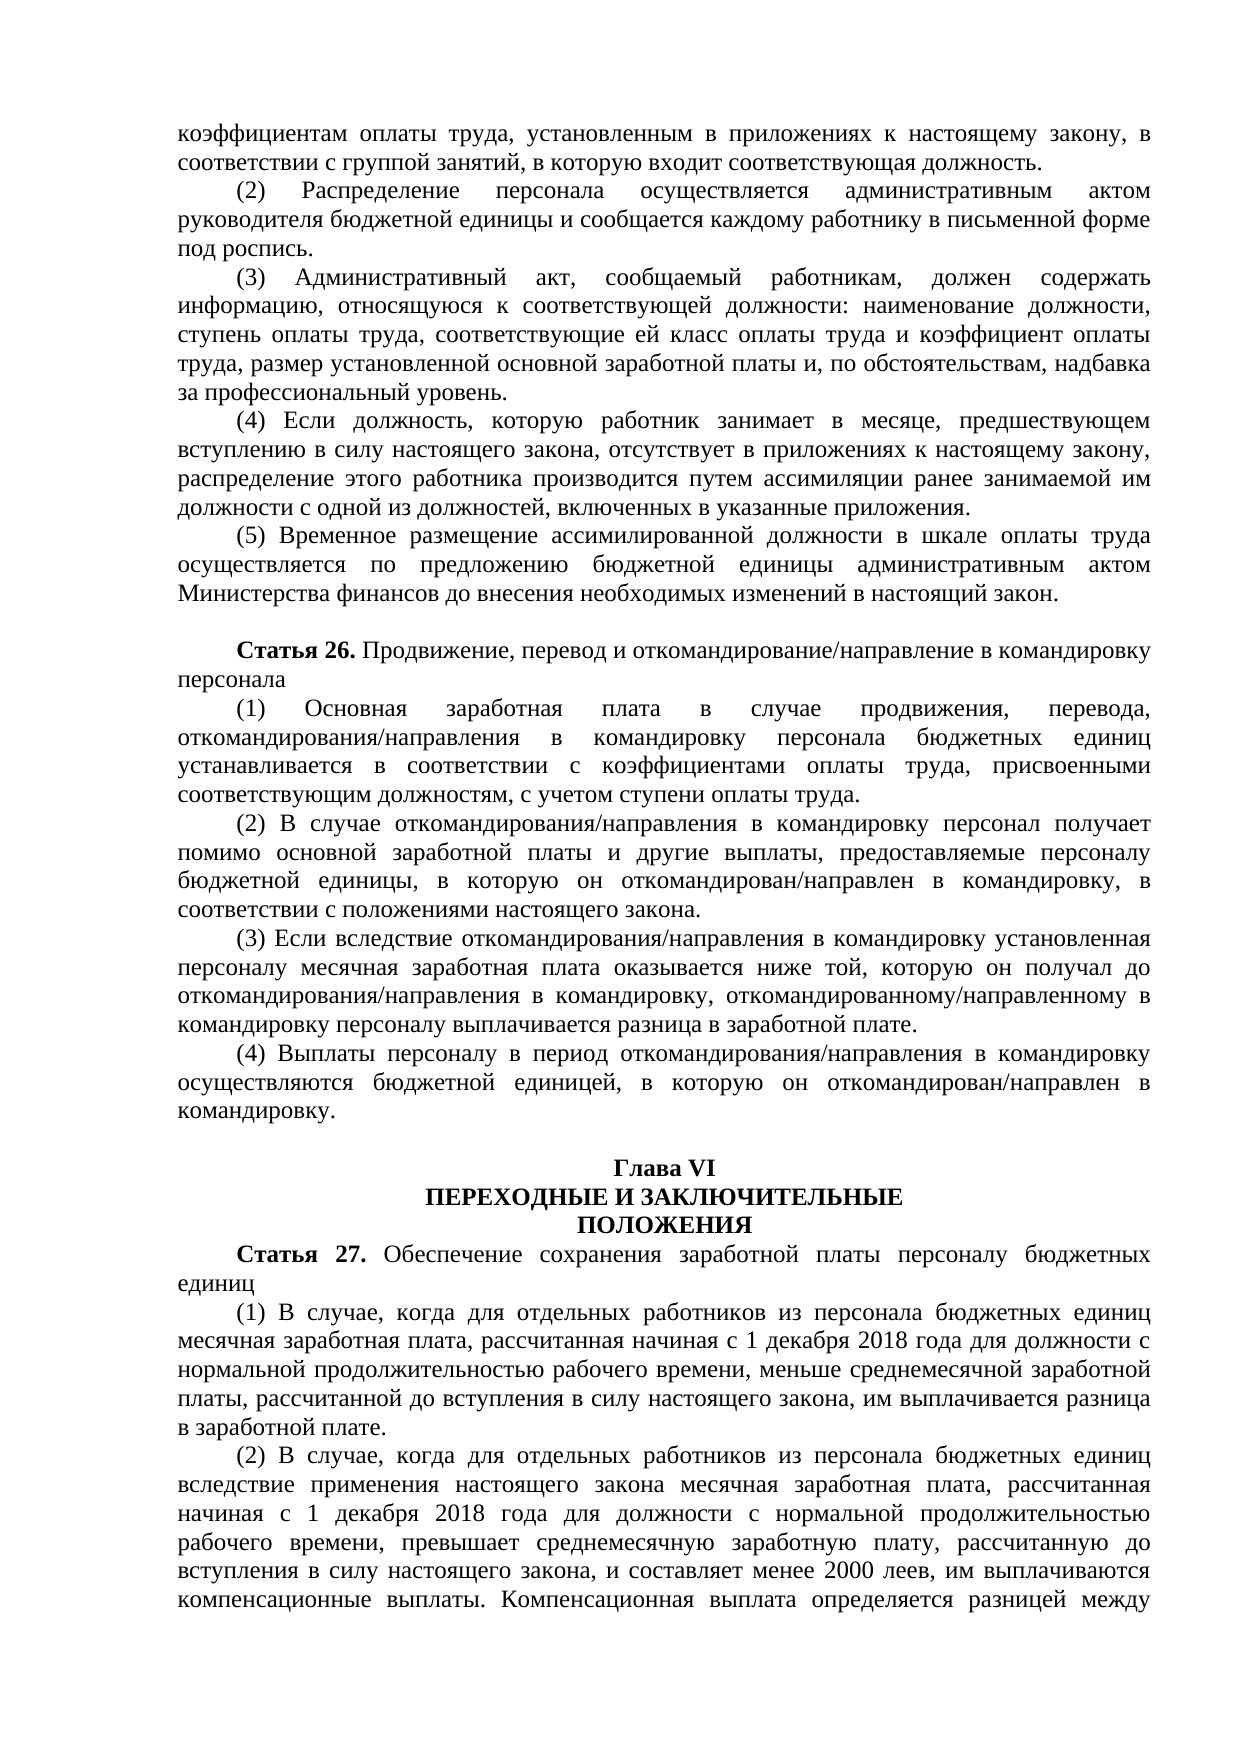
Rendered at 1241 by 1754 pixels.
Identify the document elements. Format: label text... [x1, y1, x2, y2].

text (4) Выплаты персоналу в период откомандирования/направления в командировку осуществляются бюджетной единицей, в которую он откомандирован/направлен в командировку. [177, 1038, 1152, 1124]
text (1) В случае, когда для отдельных работников из персонала бюджетных единиц месячная заработная плата, рассчитанная начиная с 1 декабря 2018 года для должности с нормальной продолжительностью рабочего времени, меньше среднемесячной заработной платы, рассчитанной до вступления в силу настоящего закона, им выплачивается разница в заработной плате. [177, 1297, 1152, 1441]
text (1) Основная заработная плата в случае продвижения, перевода, откомандирования/направления в командировку персонала бюджетных единиц устанавливается в соответствии с коэффициентами оплаты труда, присвоенными соответствующим должностям, с учетом ступени оплаты труда. [177, 693, 1152, 808]
text (4) Если должность, которую работник занимает в месяце, предшествующем вступлению в силу настоящего закона, отсутствует в приложениях к настоящему закону, распределение этого работника производится путем ассимиляции ранее занимаемой им должности с одной из должностей, включенных в указанные приложения. [177, 406, 1152, 521]
text (3) Административный акт, сообщаемый работникам, должен содержать информацию, относящуюся к соответствующей должности: наименование должности, ступень оплаты труда, соответствующие ей класс оплаты труда и коэффициент оплаты труда, размер установленной основной заработной платы и, по обстоятельствам, надбавка за профессиональный уровень. [177, 262, 1152, 406]
text Глава VI [177, 1153, 1152, 1182]
text (2) В случае откомандирования/направления в командировку персонал получает помимо основной заработной платы и другие выплаты, предоставляемые персоналу бюджетной единицы, в которую он откомандирован/направлен в командировку, в соответствии с положениями настоящего закона. [177, 808, 1152, 923]
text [177, 1441, 1152, 1613]
text Статья 27. Обеспечение сохранения заработной платы персоналу бюджетных единиц [177, 1239, 1152, 1297]
text (5) Временное размещение ассимилированной должности в шкале оплаты труда осуществляется по предложению бюджетной единицы административным актом Министерства финансов до внесения необходимых изменений в настоящий закон. [177, 521, 1152, 607]
text (3) Если вследствие откомандирования/направления в командировку установленная персоналу месячная заработная плата оказывается ниже той, которую он получал до откомандирования/направления в командировку, откомандированному/направленному в командировку персоналу выплачивается разница в заработной плате. [177, 923, 1152, 1038]
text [177, 118, 1152, 176]
text ПЕРЕХОДНЫЕ И ЗАКЛЮЧИТЕЛЬНЫЕ [177, 1182, 1152, 1211]
text ПОЛОЖЕНИЯ [177, 1211, 1152, 1239]
text Статья 26. Продвижение, перевод и откомандирование/направление в командировку персонала [177, 636, 1152, 693]
text (2) Распределение персонала осуществляется административным актом руководителя бюджетной единицы и сообщается каждому работнику в письменной форме под роспись. [177, 176, 1152, 262]
